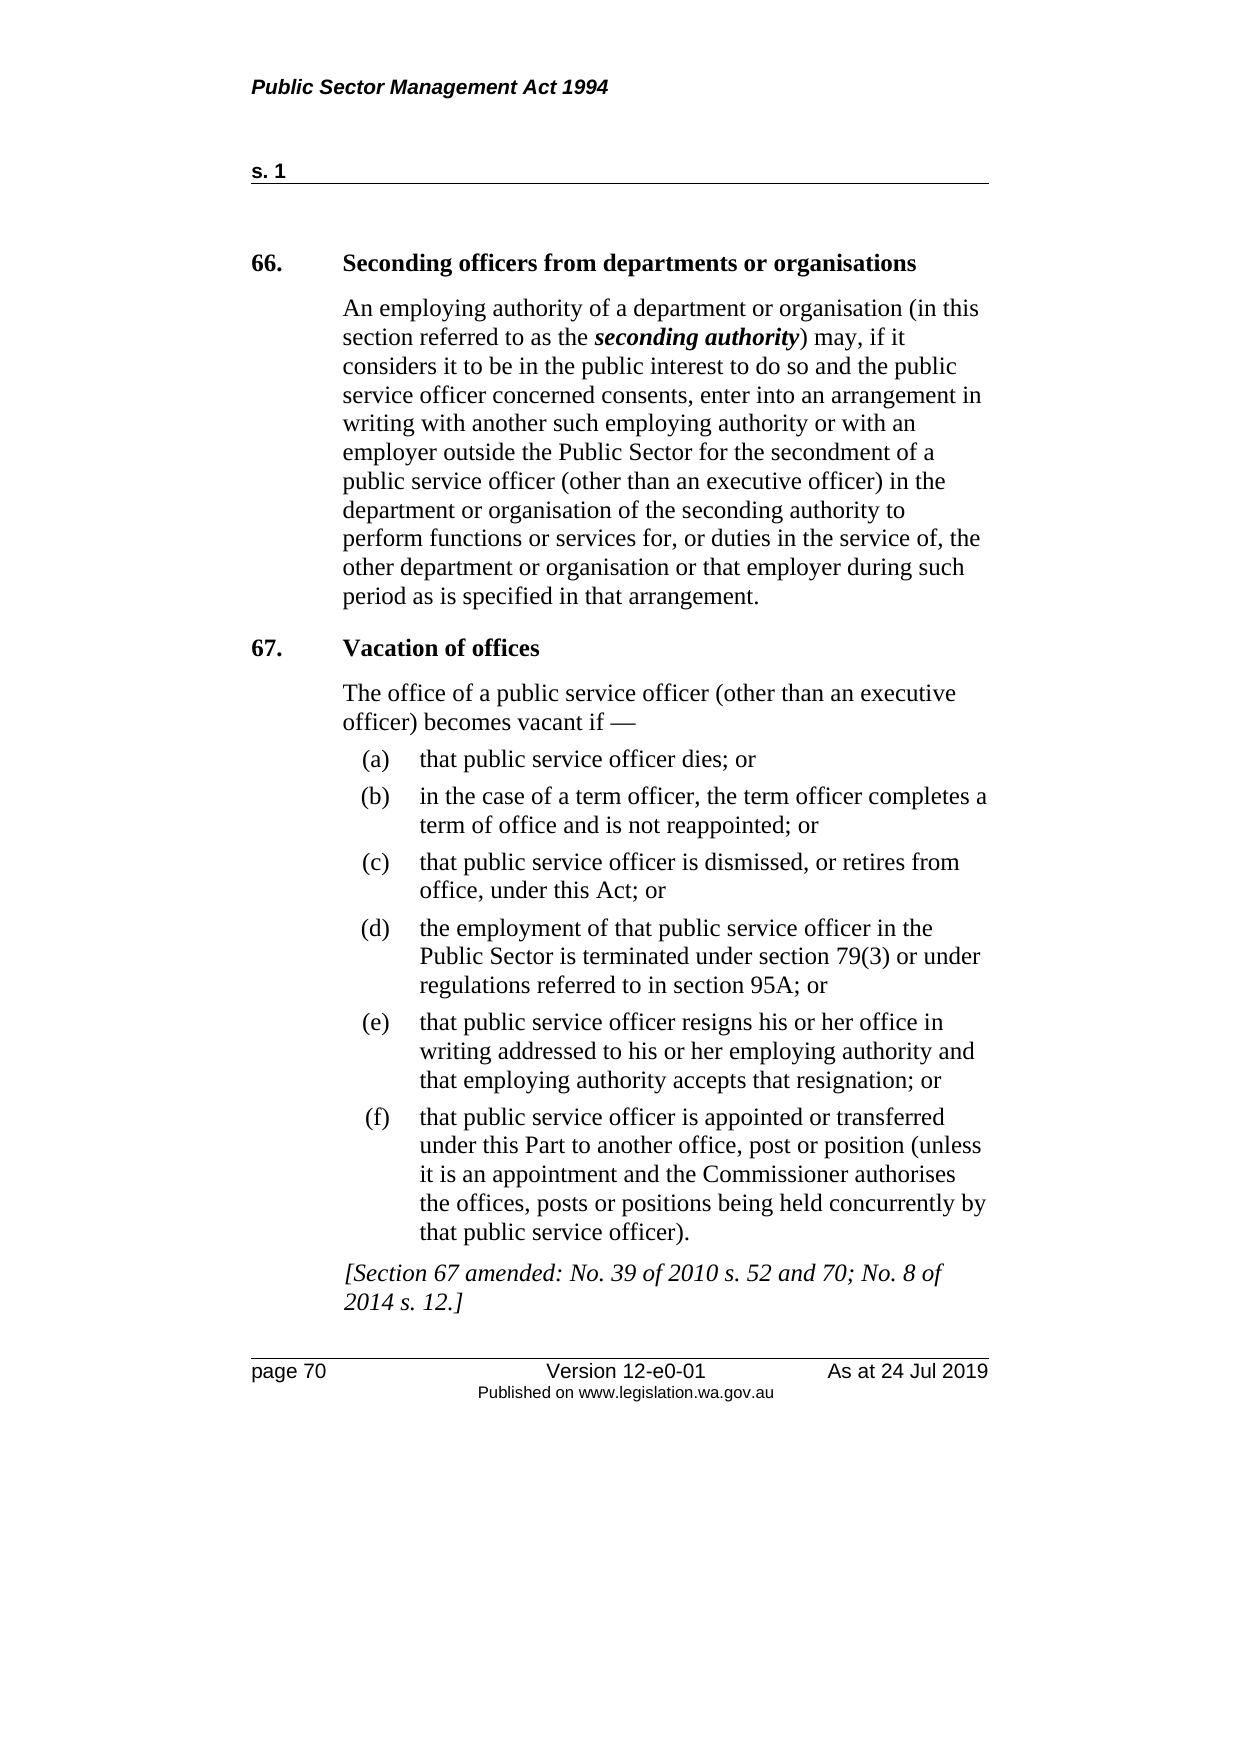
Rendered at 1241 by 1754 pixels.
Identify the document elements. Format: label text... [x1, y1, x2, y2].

text (c) that public service officer is dismissed, or retires from office, under this Act; or [251, 847, 989, 904]
subtitle 66. Seconding officers from departments or organisations [251, 248, 989, 277]
text (d) the employment of that public service officer in the Public Sector is terminated under section 79(3) or under regulations referred to in section 95A; or [251, 913, 989, 999]
text (a) that public service officer dies; or [251, 744, 989, 773]
text An employing authority of a department or organisation (in this section referred to as the seconding authority) may, if it considers it to be in the public interest to do so and the public service officer concerned consents, enter into an arrangement in writing with another such employing authority or with an employer outside the Public Sector for the secondment of a public service officer (other than an executive officer) in the department or organisation of the seconding authority to perform functions or services for, or duties in the service of, the other department or organisation or that employer during such period as is specified in that arrangement. [251, 293, 989, 610]
text (b) in the case of a term officer, the term officer completes a term of office and is not reappointed; or [251, 781, 989, 838]
text (e) that public service officer resigns his or her office in writing addressed to his or her employing authority and that employing authority accepts that resignation; or [251, 1007, 989, 1093]
text [Section 67 amended: No. 39 of 2010 s. 52 and 70; No. 8 of 2014 s. 12.] [251, 1258, 989, 1316]
subtitle 67. Vacation of offices [251, 633, 989, 661]
text (f) that public service officer is appointed or transferred under this Part to another office, post or position (unless it is an appointment and the Commissioner authorises the offices, posts or positions being held concurrently by that public service officer). [251, 1102, 989, 1246]
text The office of a public service officer (other than an executive officer) becomes vacant if — [251, 678, 989, 736]
